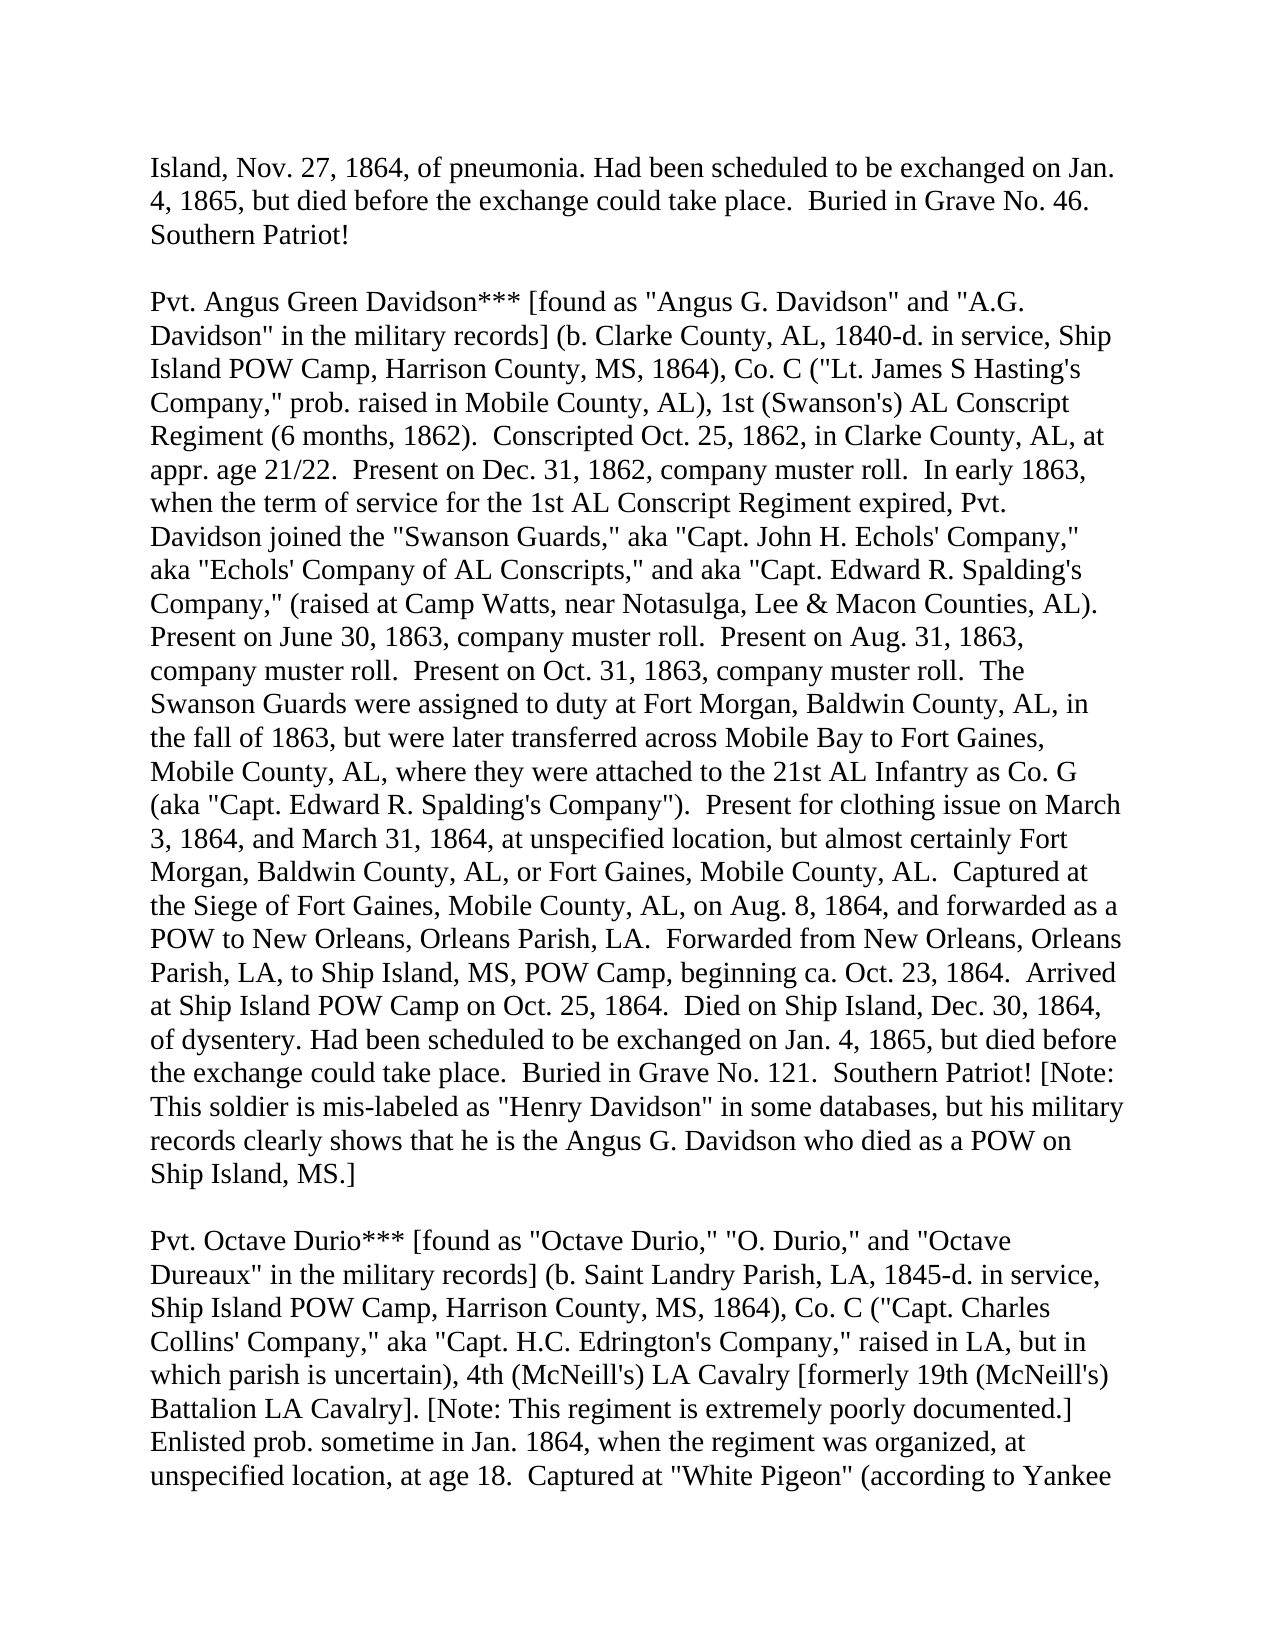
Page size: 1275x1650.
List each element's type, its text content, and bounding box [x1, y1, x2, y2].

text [150, 1223, 1125, 1492]
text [150, 150, 1125, 251]
text Pvt. Angus Green Davidson*** [found as "Angus G. Davidson" and "A.G. Davidson" in the military records] (b. Clarke County, AL, 1840-d. in service, Ship Island POW Camp, Harrison County, MS, 1864), Co. C ("Lt. James S Hasting's Company," prob. raised in Mobile County, AL), 1st (Swanson's) AL Conscript Regiment (6 months, 1862). Conscripted Oct. 25, 1862, in Clarke County, AL, at appr. age 21/22. Present on Dec. 31, 1862, company muster roll. In early 1863, when the term of service for the 1st AL Conscript Regiment expired, Pvt. Davidson joined the "Swanson Guards," aka "Capt. John H. Echols' Company," aka "Echols' Company of AL Conscripts," and aka "Capt. Edward R. Spalding's Company," (raised at Camp Watts, near Notasulga, Lee & Macon Counties, AL). Present on June 30, 1863, company muster roll. Present on Aug. 31, 1863, company muster roll. Present on Oct. 31, 1863, company muster roll. The Swanson Guards were assigned to duty at Fort Morgan, Baldwin County, AL, in the fall of 1863, but were later transferred across Mobile Bay to Fort Gaines, Mobile County, AL, where they were attached to the 21st AL Infantry as Co. G (aka "Capt. Edward R. Spalding's Company"). Present for clothing issue on March 3, 1864, and March 31, 1864, at unspecified location, but almost certainly Fort Morgan, Baldwin County, AL, or Fort Gaines, Mobile County, AL. Captured at the Siege of Fort Gaines, Mobile County, AL, on Aug. 8, 1864, and forwarded as a POW to New Orleans, Orleans Parish, LA. Forwarded from New Orleans, Orleans Parish, LA, to Ship Island, MS, POW Camp, beginning ca. Oct. 23, 1864. Arrived at Ship Island POW Camp on Oct. 25, 1864. Died on Ship Island, Dec. 30, 1864, of dysentery. Had been scheduled to be exchanged on Jan. 4, 1865, but died before the exchange could take place. Buried in Grave No. 121. Southern Patriot! [Note: This soldier is mis-labeled as "Henry Davidson" in some databases, but his military records clearly shows that he is the Angus G. Davidson who died as a POW on Ship Island, MS.] [150, 284, 1125, 1190]
